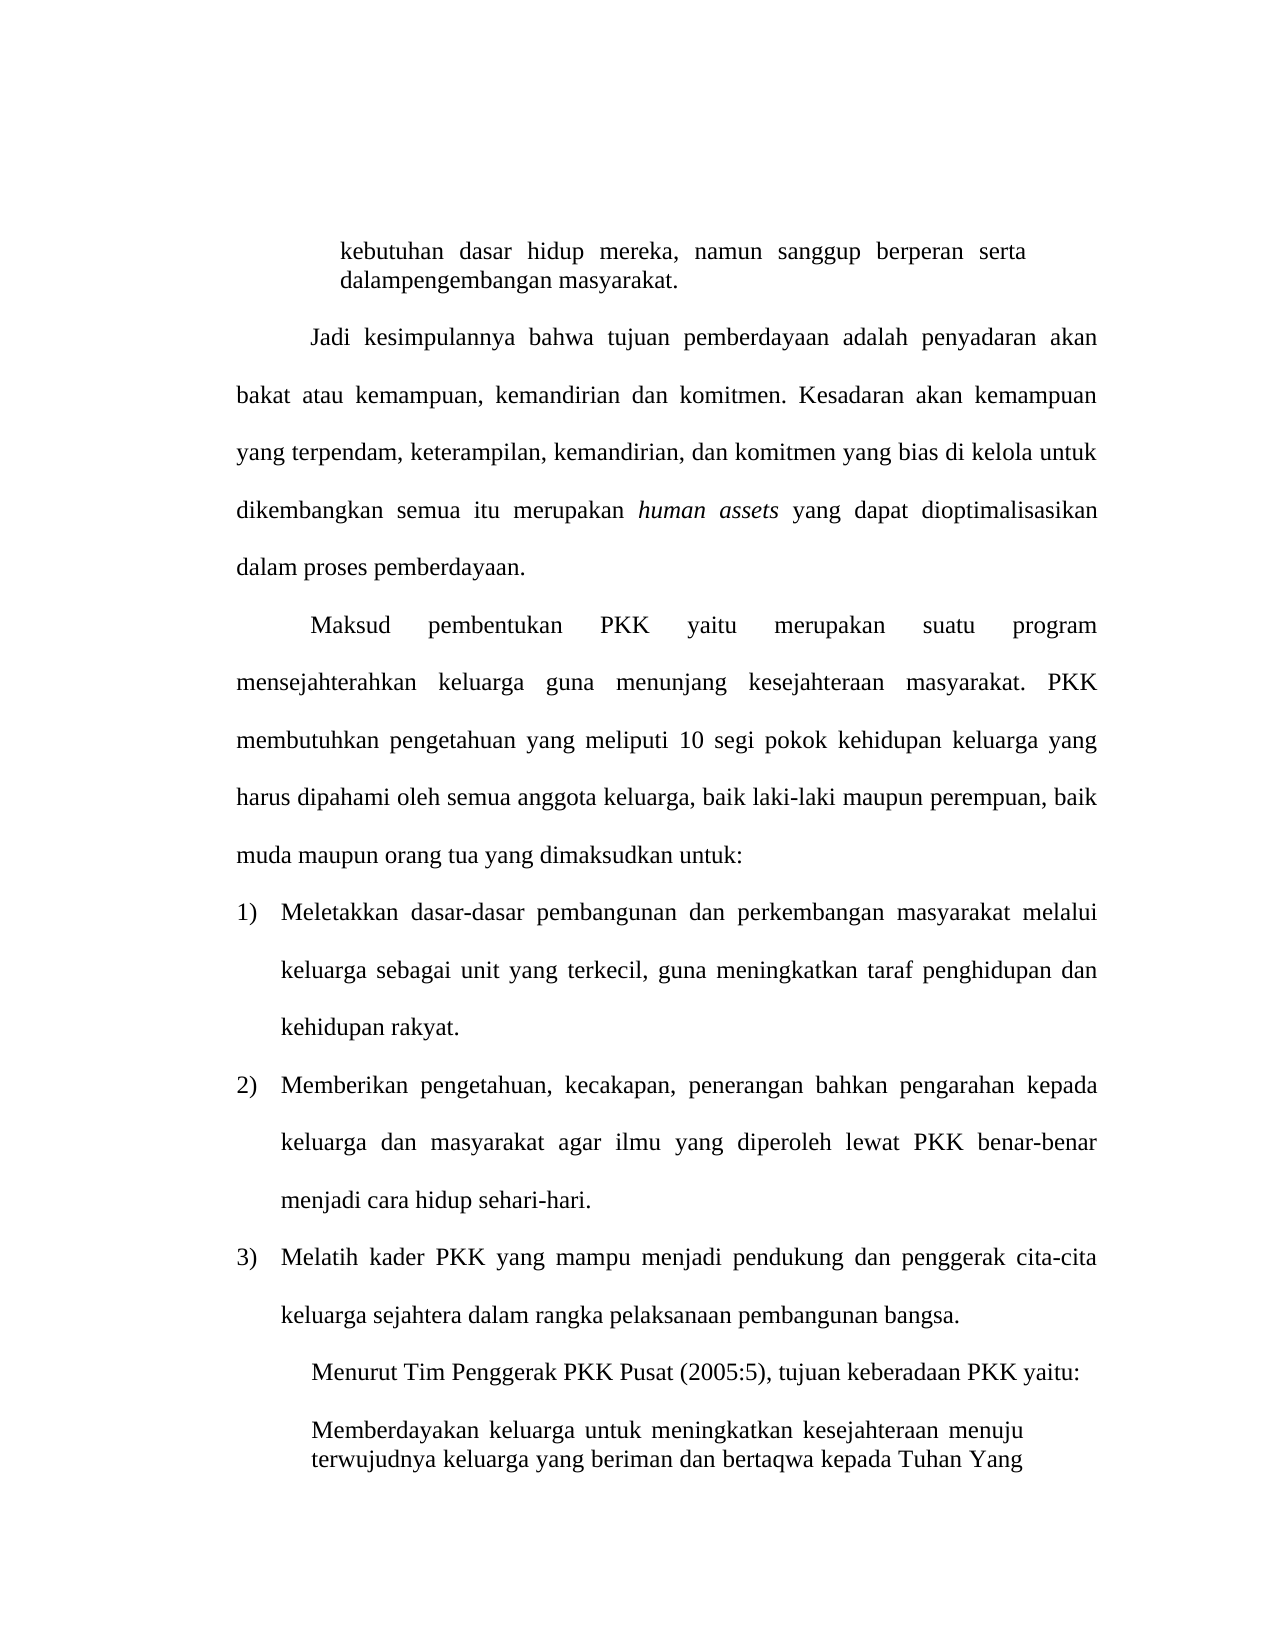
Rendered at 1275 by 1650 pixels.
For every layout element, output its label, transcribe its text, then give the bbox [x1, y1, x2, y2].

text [311, 1415, 1024, 1472]
text Maksud pembentukan PKK yaitu merupakan suatu program mensejahterahkan keluarga guna menunjang kesejahteraan masyarakat. PKK membutuhkan pengetahuan yang meliputi 10 segi pokok kehidupan keluarga yang harus dipahami oleh semua anggota keluarga, baik laki-laki maupun perempuan, baik muda maupun orang tua yang dimaksudkan untuk: [236, 610, 1098, 869]
text Jadi kesimpulannya bahwa tujuan pemberdayaan adalah penyadaran akan bakat atau kemampuan, kemandirian dan komitmen. Kesadaran akan kemampuan yang terpendam, keterampilan, kemandirian, dan komitmen yang bias di kelola untuk dikembangkan semua itu merupakan human assets yang dapat dioptimalisasikan dalam proses pemberdayaan. [236, 322, 1098, 581]
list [310, 236, 1026, 294]
list Memberikan pengetahuan, kecakapan, penerangan bahkan pengarahan kepada keluarga dan masyarakat agar ilmu yang diperoleh lewat PKK benar-benar menjadi cara hidup sehari-hari. [236, 1070, 1098, 1214]
list Meletakkan dasar-dasar pembangunan dan perkembangan masyarakat melalui keluarga sebagai unit yang terkecil, guna meningkatkan taraf penghidupan dan kehidupan rakyat. [236, 897, 1098, 1041]
list Melatih kader PKK yang mampu menjadi pendukung dan penggerak cita-cita keluarga sejahtera dalam rangka pelaksanaan pembangunan bangsa. [236, 1242, 1098, 1329]
text Menurut Tim Penggerak PKK Pusat (2005:5), tujuan keberadaan PKK yaitu: [236, 1357, 1098, 1386]
